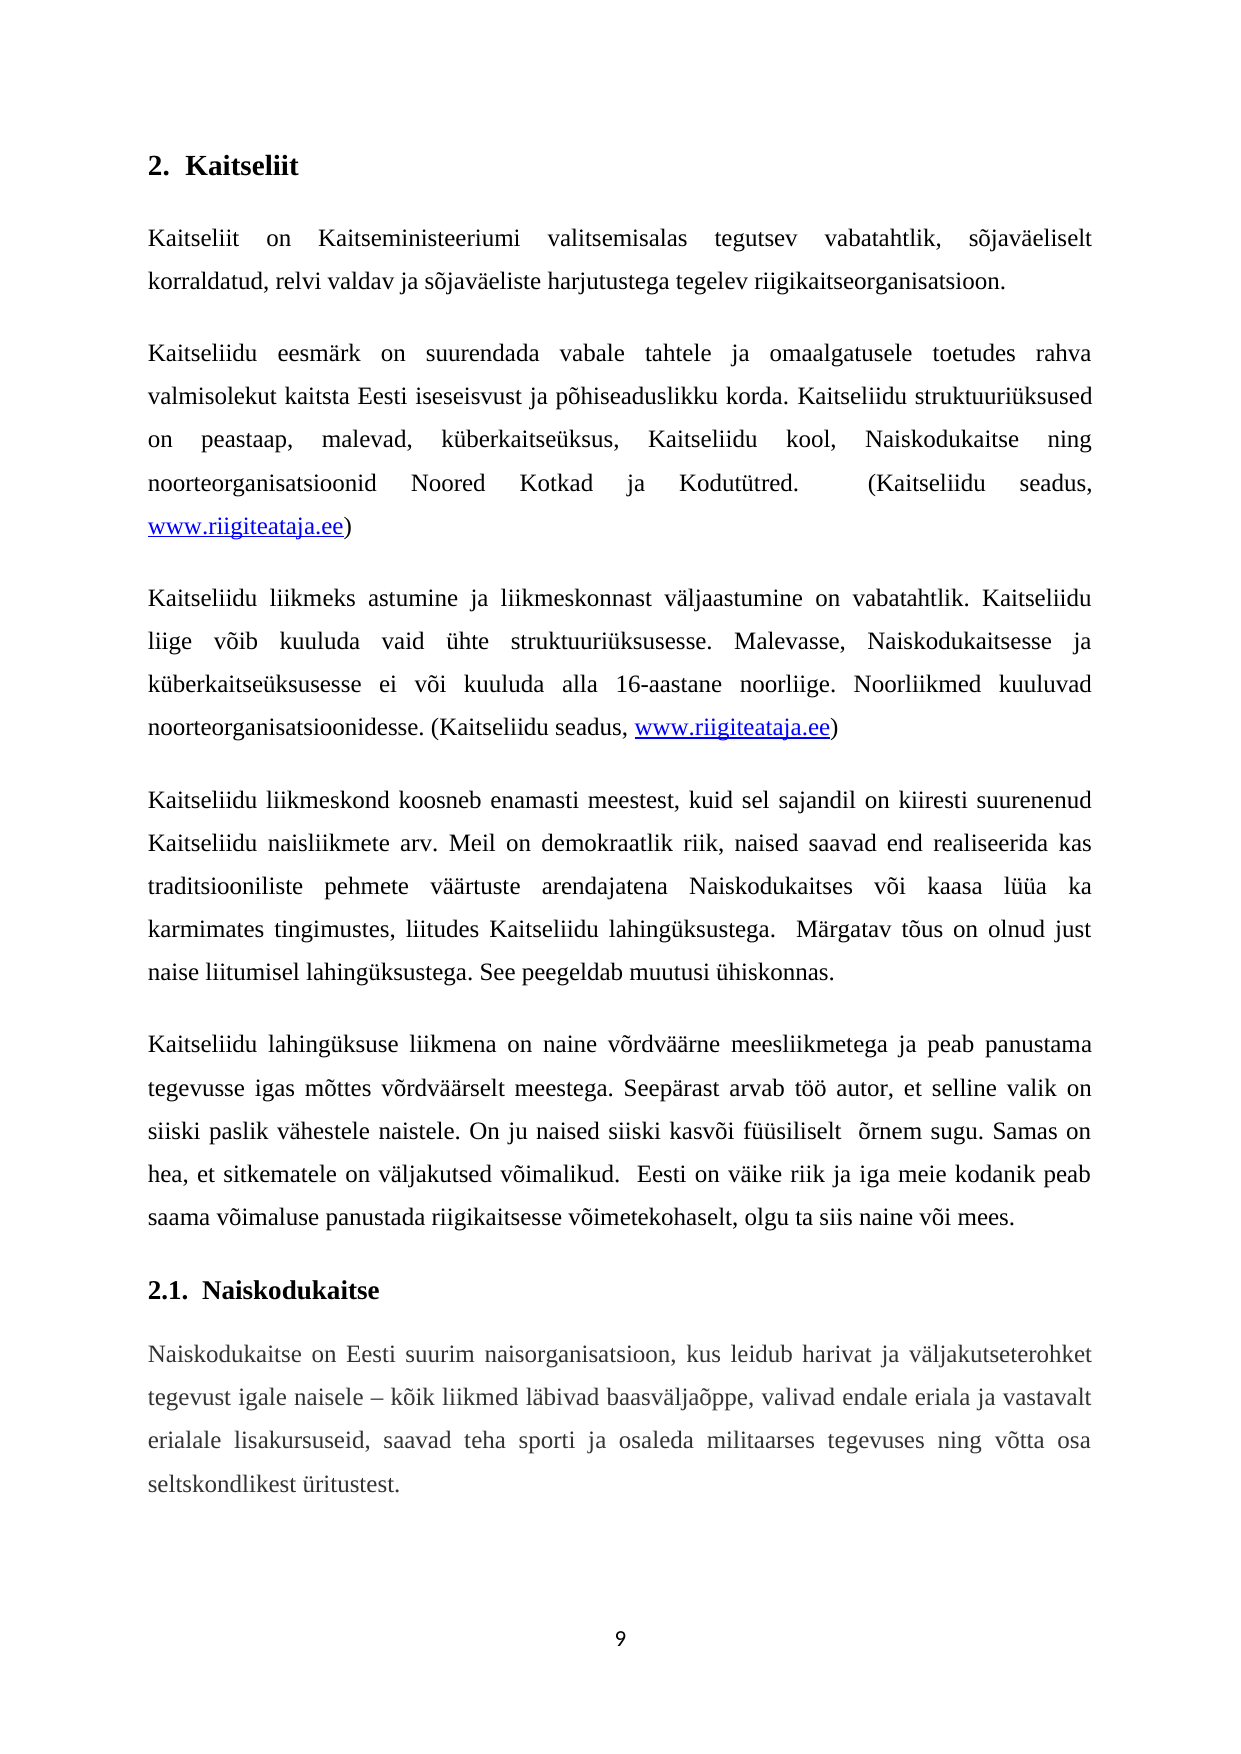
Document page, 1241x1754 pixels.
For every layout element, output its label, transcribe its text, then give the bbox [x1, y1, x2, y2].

text Kaitseliidu liikmeskond koosneb enamasti meestest, kuid sel sajandil on kiiresti suurenenud Kaitseliidu naisliikmete arv. Meil on demokraatlik riik, naised saavad end realiseerida kas traditsiooniliste pehmete väärtuste arendajatena Naiskodukaitses või kaasa lüüa ka karmimates tingimustes, liitudes Kaitseliidu lahingüksustega. Märgatav tõus on olnud just naise liitumisel lahingüksustega. See peegeldab muutusi ühiskonnas. [148, 785, 1093, 986]
subtitle Kaitseliit [148, 148, 1093, 181]
text Kaitseliit on Kaitseministeeriumi valitsemisalas tegutsev vabatahtlik, sõjaväeliselt korraldatud, relvi valdav ja sõjaväeliste harjutustega tegelev riigikaitseorganisatsioon. [148, 223, 1093, 295]
text Kaitseliidu liikmeks astumine ja liikmeskonnast väljaastumine on vabatahtlik. Kaitseliidu liige võib kuuluda vaid ühte struktuuriüksusesse. Malevasse, Naiskodukaitsesse ja küberkaitseüksusesse ei või kuuluda alla 16-aastane noorliige. Noorliikmed kuuluvad noorteorganisatsioonidesse. (Kaitseliidu seadus, www.riigiteataja.ee) [148, 583, 1093, 741]
text Kaitseliidu eesmärk on suurendada vabale tahtele ja omaalgatusele toetudes rahva valmisolekut kaitsta Eesti iseseisvust ja põhiseaduslikku korda. Kaitseliidu struktuuriüksused on peastaap, malevad, küberkaitseüksus, Kaitseliidu kool, Naiskodukaitse ning noorteorganisatsioonid Noored Kotkad ja Kodutütred. (Kaitseliidu seadus, www.riigiteataja.ee) [148, 338, 1093, 539]
text Kaitseliidu lahingüksuse liikmena on naine võrdväärne meesliikmetega ja peab panustama tegevusse igas mõttes võrdväärselt meestega. Seepärast arvab töö autor, et selline valik on siiski paslik vähestele naistele. On ju naised siiski kasvõi füüsiliselt õrnem sugu. Samas on hea, et sitkematele on väljakutsed võimalikud. Eesti on väike riik ja iga meie kodanik peab saama võimaluse panustada riigikaitsesse võimetekohaselt, olgu ta siis naine või mees. [148, 1029, 1093, 1231]
subtitle 2.1. Naiskodukaitse [148, 1274, 1093, 1306]
text Naiskodukaitse on Eesti suurim naisorganisatsioon, kus leidub harivat ja väljakutseterohket tegevust igale naisele – kõik liikmed läbivad baasväljaõppe, valivad endale eriala ja vastavalt erialale lisakursuseid, saavad teha sporti ja osaleda militaarses tegevuses ning võtta osa seltskondlikest üritustest. [148, 1339, 1093, 1497]
